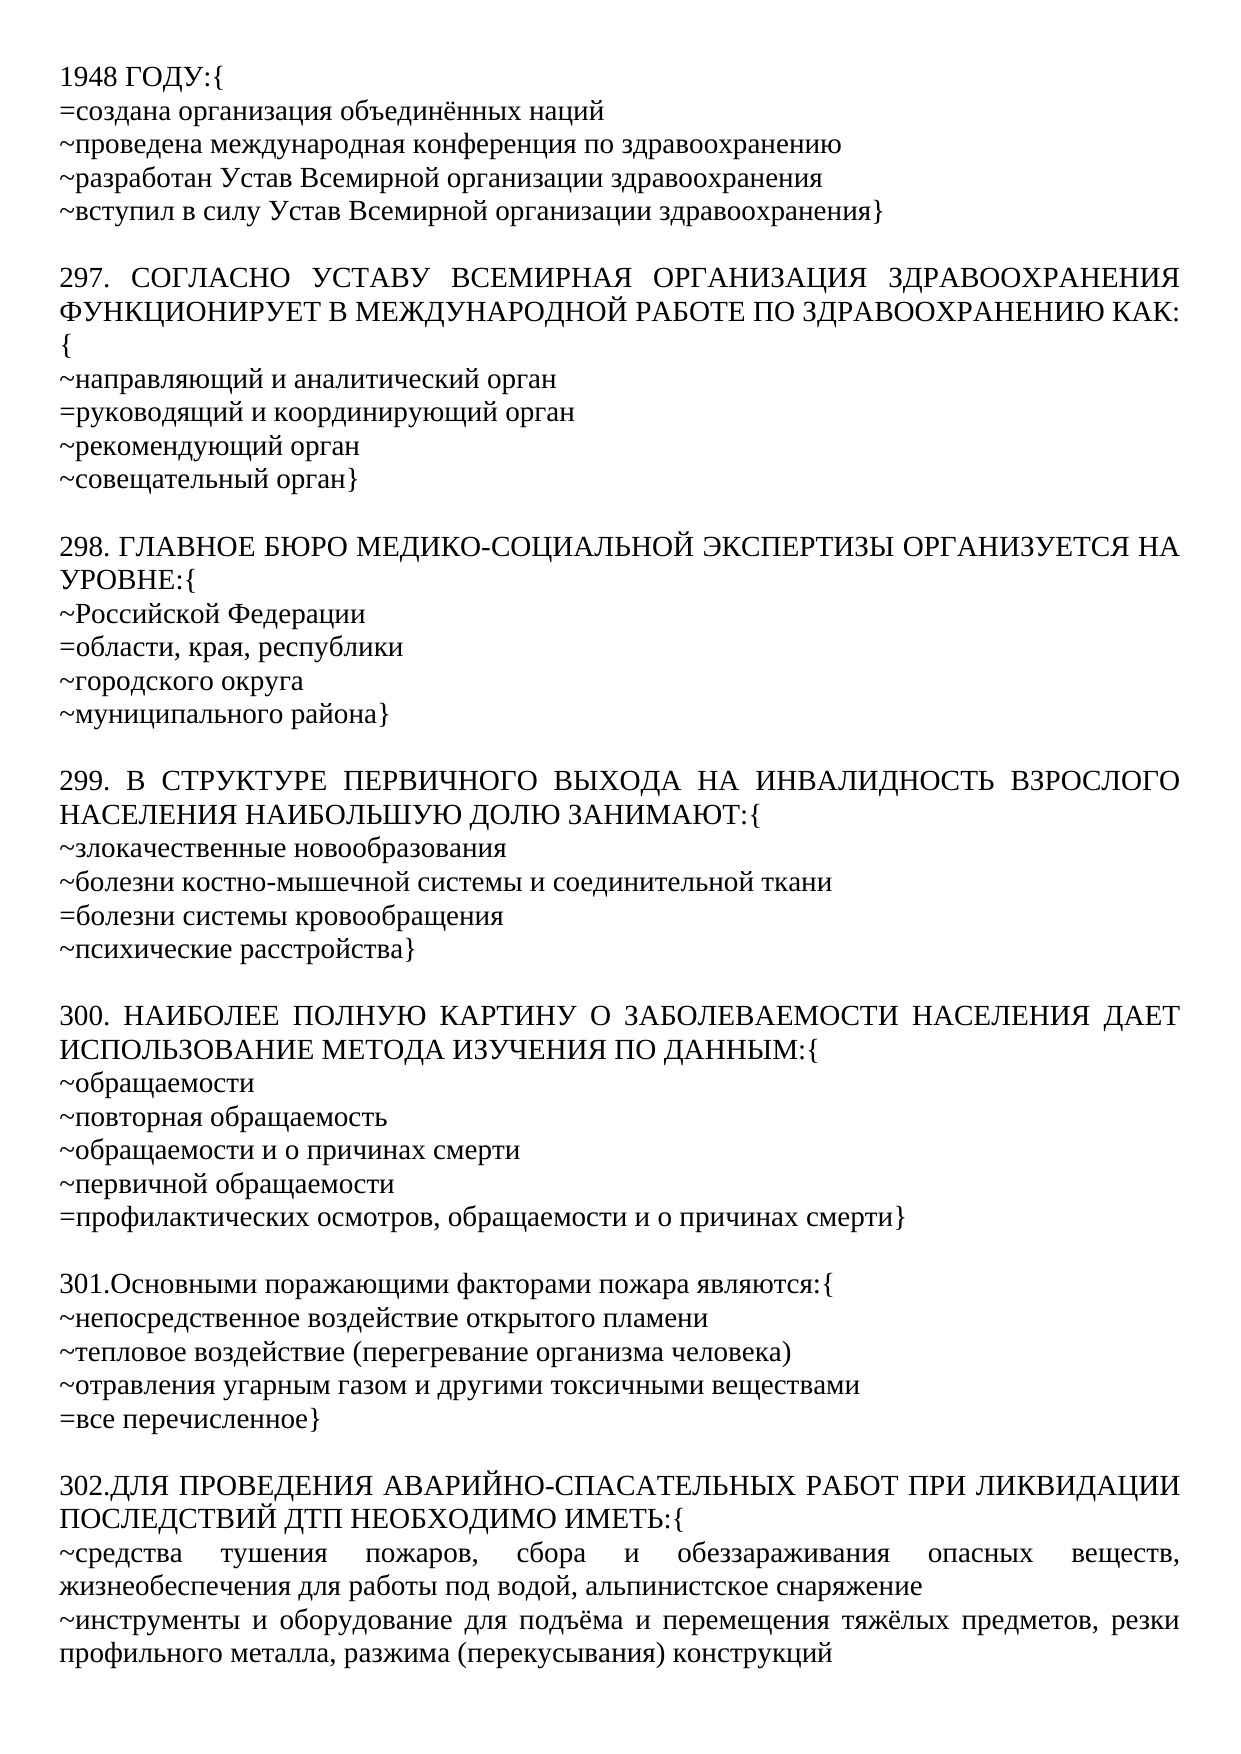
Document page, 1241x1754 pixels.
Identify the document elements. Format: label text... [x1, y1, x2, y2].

text ~вступил в силу Устав Всемирной организации здравоохранения} [59, 193, 1181, 227]
text ~Российской Федерации [59, 596, 1181, 629]
text ~первичной обращаемости [59, 1166, 1181, 1199]
text ~проведена международная конференция по здравоохранению [59, 126, 1181, 160]
text ~муниципального района} [59, 696, 1181, 730]
text =все перечисленное} [59, 1401, 1181, 1434]
text =создана организация объединённых наций [59, 93, 1181, 126]
text ~обращаемости и о причинах смерти [59, 1132, 1181, 1166]
text ~психические расстройства} [59, 931, 1181, 965]
text ~направляющий и аналитический орган [59, 361, 1181, 394]
text ~повторная обращаемость [59, 1099, 1181, 1132]
text 301.Основными поражающими факторами пожара являются:{ [59, 1267, 1181, 1300]
text ~тепловое воздействие (перегревание организма человека) [59, 1334, 1181, 1367]
text ~обращаемости [59, 1065, 1181, 1099]
text 300. НАИБОЛЕЕ ПОЛНУЮ КАРТИНУ О ЗАБОЛЕВАЕМОСТИ НАСЕЛЕНИЯ ДАЕТ ИСПОЛЬЗОВАНИЕ МЕТОДА ИЗУЧЕНИЯ ПО ДАННЫМ:{ [59, 998, 1181, 1065]
text =профилактических осмотров, обращаемости и о причинах смерти} [59, 1199, 1181, 1233]
text =области, края, республики [59, 629, 1181, 663]
text =болезни системы кровообращения [59, 898, 1181, 931]
text 299. В СТРУКТУРЕ ПЕРВИЧНОГО ВЫХОДА НА ИНВАЛИДНОСТЬ ВЗРОСЛОГО НАСЕЛЕНИЯ НАИБОЛЬШУЮ ДОЛЮ ЗАНИМАЮТ:{ [59, 763, 1181, 831]
text ~рекомендующий орган [59, 428, 1181, 462]
text ~совещательный орган} [59, 462, 1181, 495]
text ~болезни костно-мышечной системы и соединительной ткани [59, 864, 1181, 898]
text ~злокачественные новообразования [59, 831, 1181, 864]
text 302.ДЛЯ ПРОВЕДЕНИЯ АВАРИЙНО-СПАСАТЕЛЬНЫХ РАБОТ ПРИ ЛИКВИДАЦИИ ПОСЛЕДСТВИЙ ДТП НЕОБХОДИМО ИМЕТЬ:{ [59, 1468, 1181, 1535]
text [59, 59, 1181, 93]
text ~средства тушения пожаров, сбора и обеззараживания опасных веществ, жизнеобеспечения для работы под водой, альпинистское снаряжение [59, 1535, 1181, 1602]
text ~непосредственное воздействие открытого пламени [59, 1300, 1181, 1334]
text ~разработан Устав Всемирной организации здравоохранения [59, 160, 1181, 193]
text ~отравления угарным газом и другими токсичными веществами [59, 1367, 1181, 1401]
text =руководящий и координирующий орган [59, 394, 1181, 428]
text 297. СОГЛАСНО УСТАВУ ВСЕМИРНАЯ ОРГАНИЗАЦИЯ ЗДРАВООХРАНЕНИЯ ФУНКЦИОНИРУЕТ В МЕЖДУНАРОДНОЙ РАБОТЕ ПО ЗДРАВООХРАНЕНИЮ КАК:{ [59, 260, 1181, 361]
text ~инструменты и оборудование для подъёма и перемещения тяжёлых предметов, резки профильного металла, разжима (перекусывания) конструкций [59, 1602, 1181, 1669]
text ~городского округа [59, 663, 1181, 696]
text 298. ГЛАВНОЕ БЮРО МЕДИКО-СОЦИАЛЬНОЙ ЭКСПЕРТИЗЫ ОРГАНИЗУЕТСЯ НА УРОВНЕ:{ [59, 529, 1181, 596]
